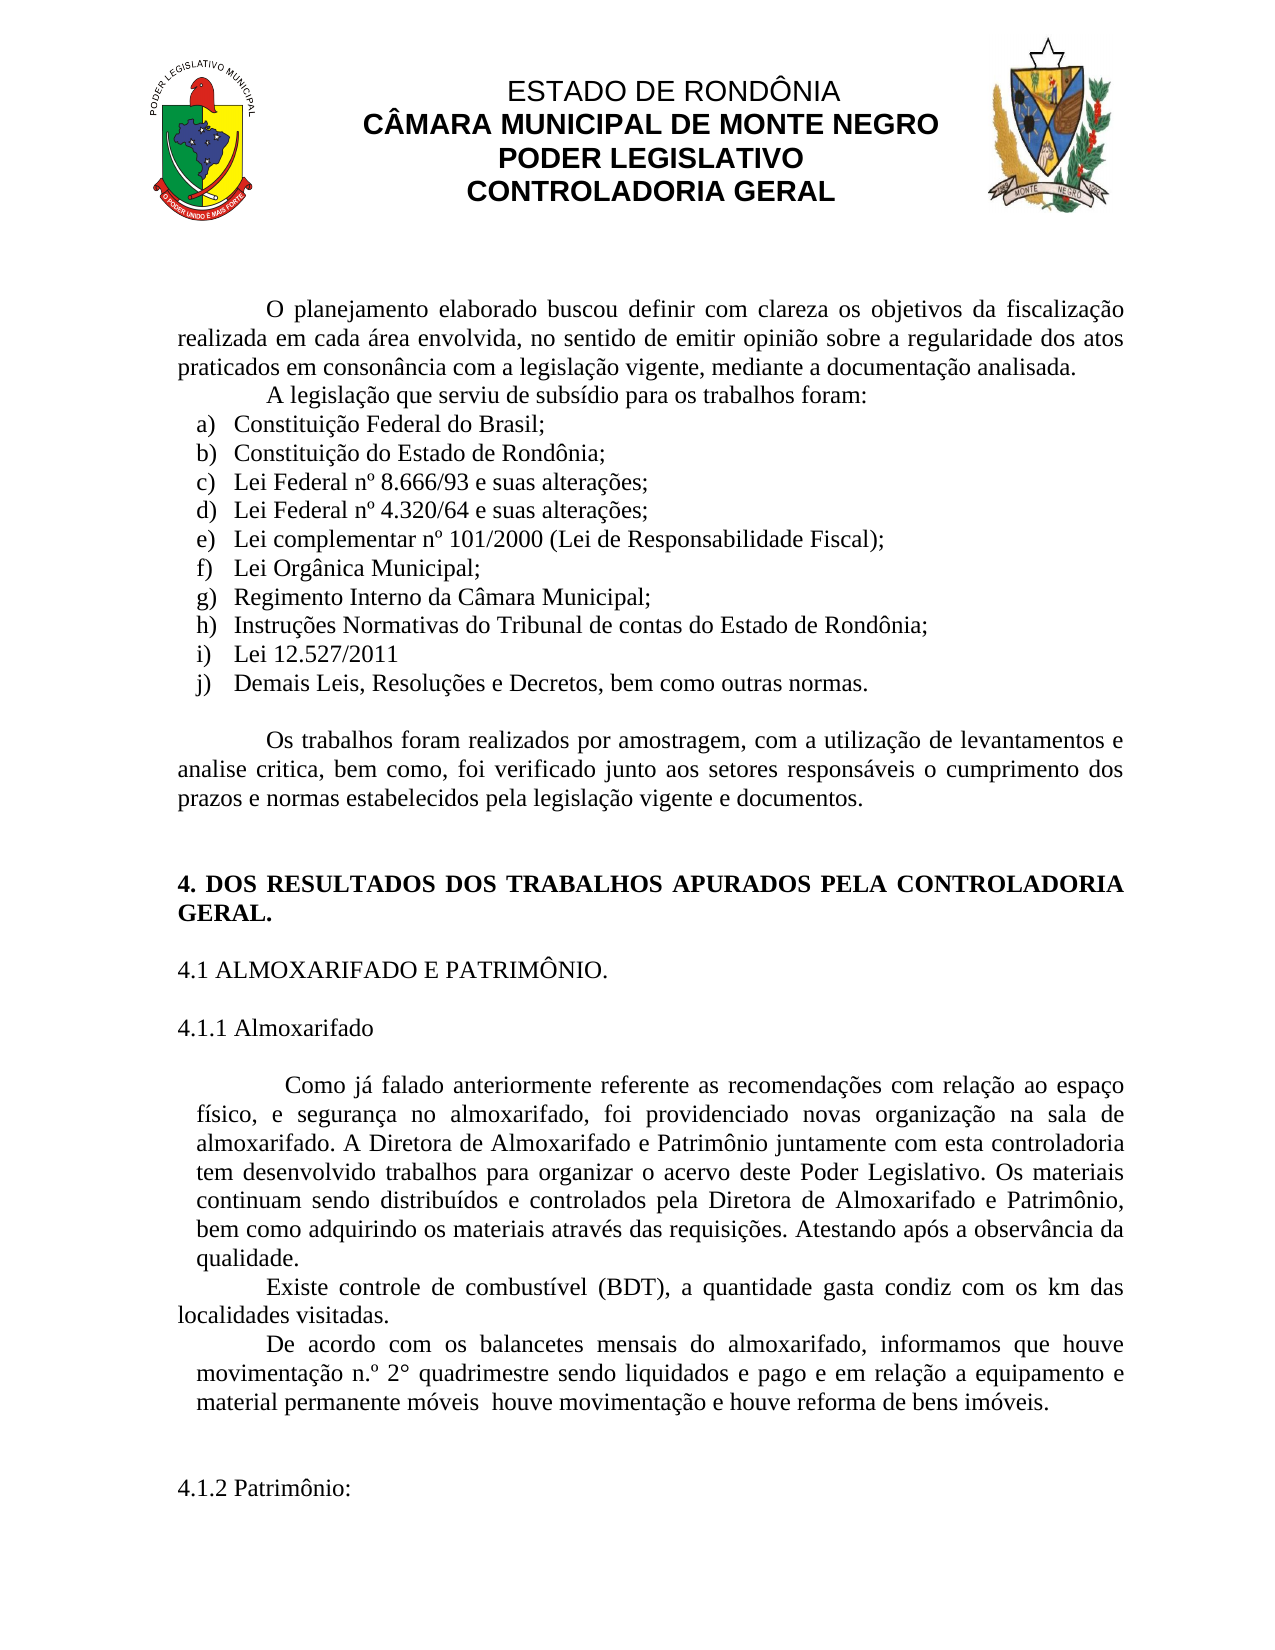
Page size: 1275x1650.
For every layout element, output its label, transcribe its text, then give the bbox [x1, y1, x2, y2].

text Existe controle de combustível (BDT), a quantidade gasta condiz com os km das localidades visitadas. [177, 1272, 1125, 1329]
list Lei complementar nº 101/2000 (Lei de Responsabilidade Fiscal); [196, 524, 1125, 553]
text 4. DOS RESULTADOS DOS TRABALHOS APURADOS PELA CONTROLADORIA GERAL. [177, 869, 1125, 927]
text De acordo com os balancetes mensais do almoxarifado, informamos que houve movimentação n.º 2° quadrimestre sendo liquidados e pago e em relação a equipamento e material permanente móveis houve movimentação e houve reforma de bens imóveis. [196, 1329, 1125, 1415]
picture [150, 60, 255, 221]
text Os trabalhos foram realizados por amostragem, com a utilização de levantamentos e analise critica, bem como, foi verificado junto aos setores responsáveis o cumprimento dos prazos e normas estabelecidos pela legislação vigente e documentos. [177, 725, 1125, 812]
list Demais Leis, Resoluções e Decretos, bem como outras normas. [196, 668, 1125, 697]
list Constituição do Estado de Rondônia; [196, 438, 1125, 467]
list Instruções Normativas do Tribunal de contas do Estado de Rondônia; [196, 610, 1125, 639]
list Constituição Federal do Brasil; [196, 409, 1125, 438]
list Lei Orgânica Municipal; [196, 553, 1125, 582]
list Lei 12.527/2011 [196, 639, 1125, 668]
list Lei Federal nº 8.666/93 e suas alterações; [196, 467, 1125, 495]
text A legislação que serviu de subsídio para os trabalhos foram: [177, 380, 1125, 409]
list Regimento Interno da Câmara Municipal; [196, 582, 1125, 610]
text 4.1 ALMOXARIFADO E PATRIMÔNIO. [177, 955, 1125, 984]
picture [987, 34, 1114, 213]
text 4.1.1 Almoxarifado [177, 1013, 1125, 1042]
list Lei Federal nº 4.320/64 e suas alterações; [196, 495, 1125, 524]
text 4.1.2 Patrimônio: [177, 1473, 1125, 1502]
text Como já falado anteriormente referente as recomendações com relação ao espaço físico, e segurança no almoxarifado, foi providenciado novas organização na sala de almoxarifado. A Diretora de Almoxarifado e Patrimônio juntamente com esta controladoria tem desenvolvido trabalhos para organizar o acervo deste Poder Legislativo. Os materiais continuam sendo distribuídos e controlados pela Diretora de Almoxarifado e Patrimônio, bem como adquirindo os materiais através das requisições. Atestando após a observância da qualidade. [196, 1070, 1125, 1272]
text O planejamento elaborado buscou definir com clareza os objetivos da fiscalização realizada em cada área envolvida, no sentido de emitir opinião sobre a regularidade dos atos praticados em consonância com a legislação vigente, mediante a documentação analisada. [177, 294, 1125, 380]
